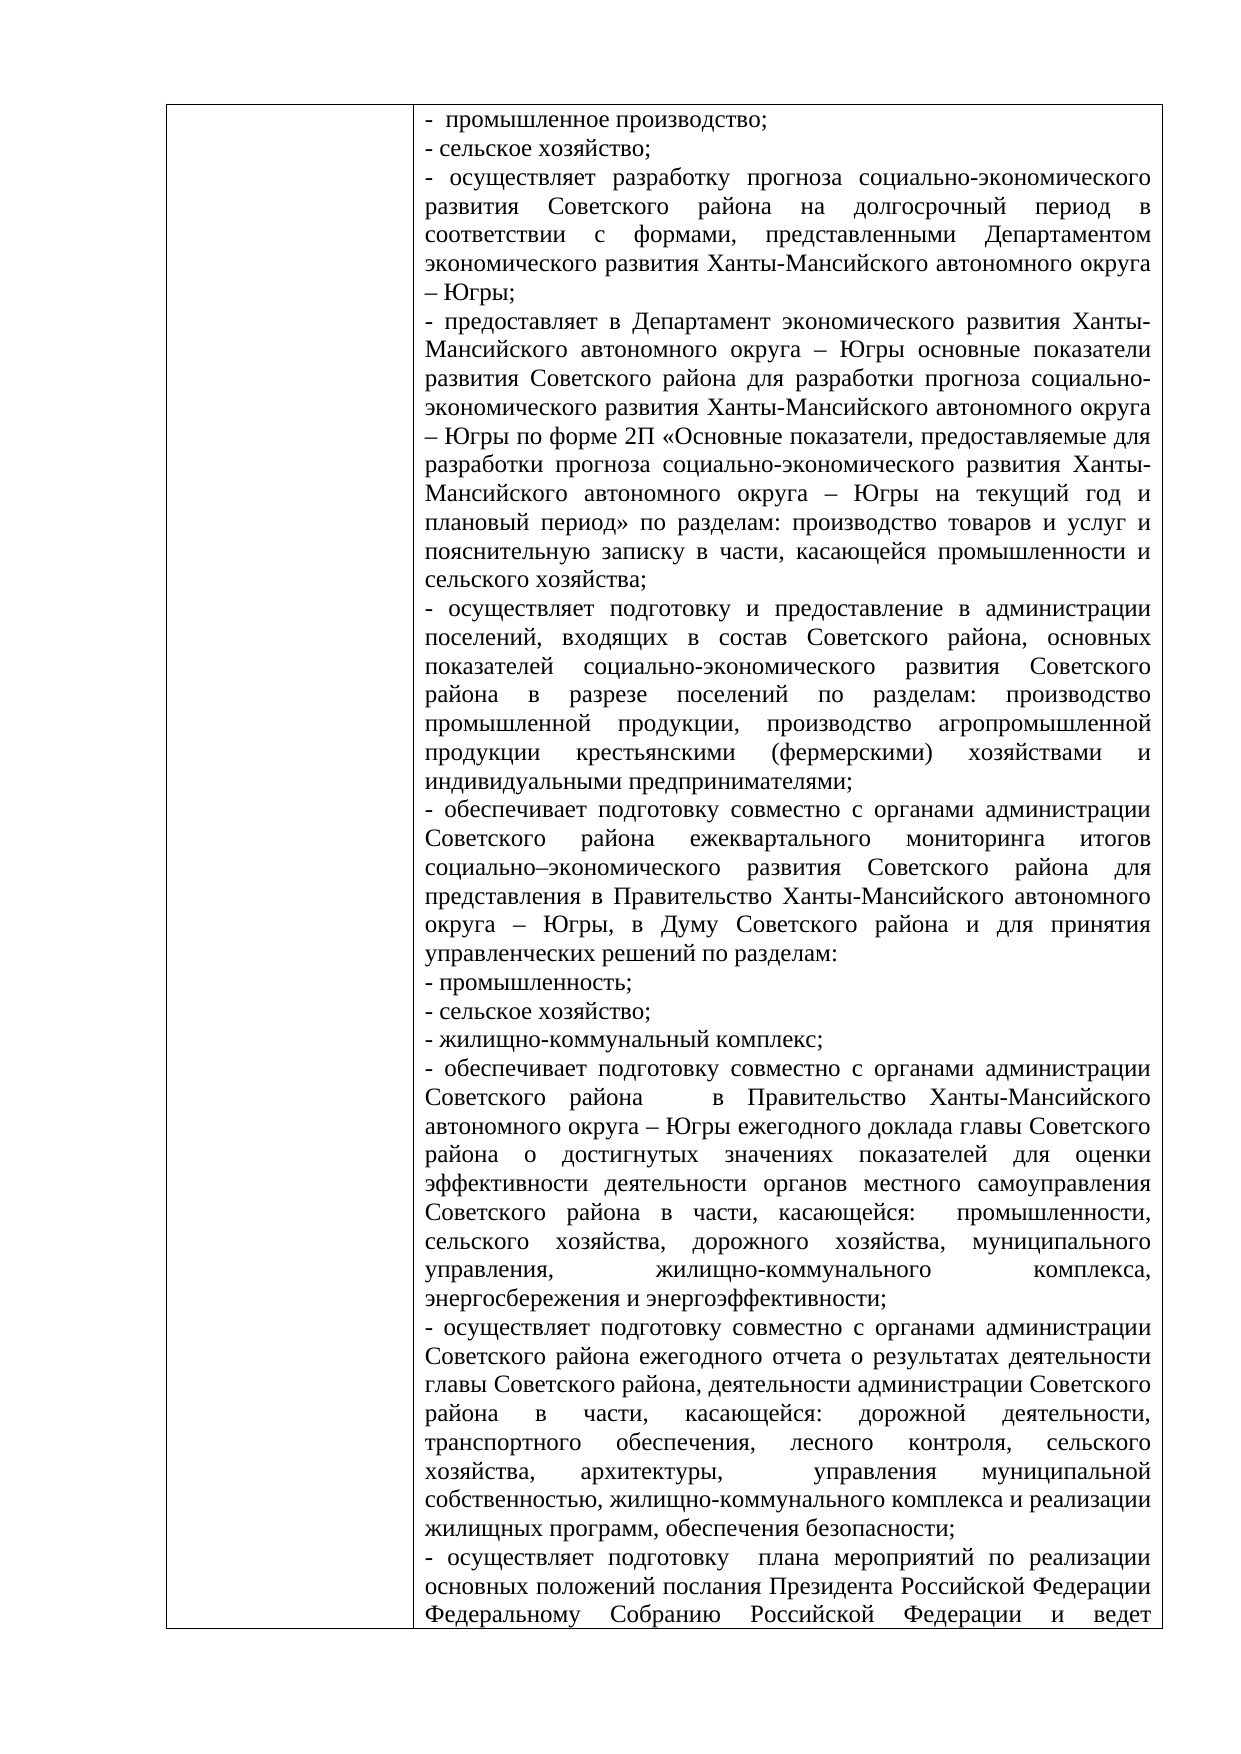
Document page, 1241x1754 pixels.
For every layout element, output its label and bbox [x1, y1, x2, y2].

table_cell [167, 105, 413, 1628]
table_cell [414, 105, 1162, 1628]
